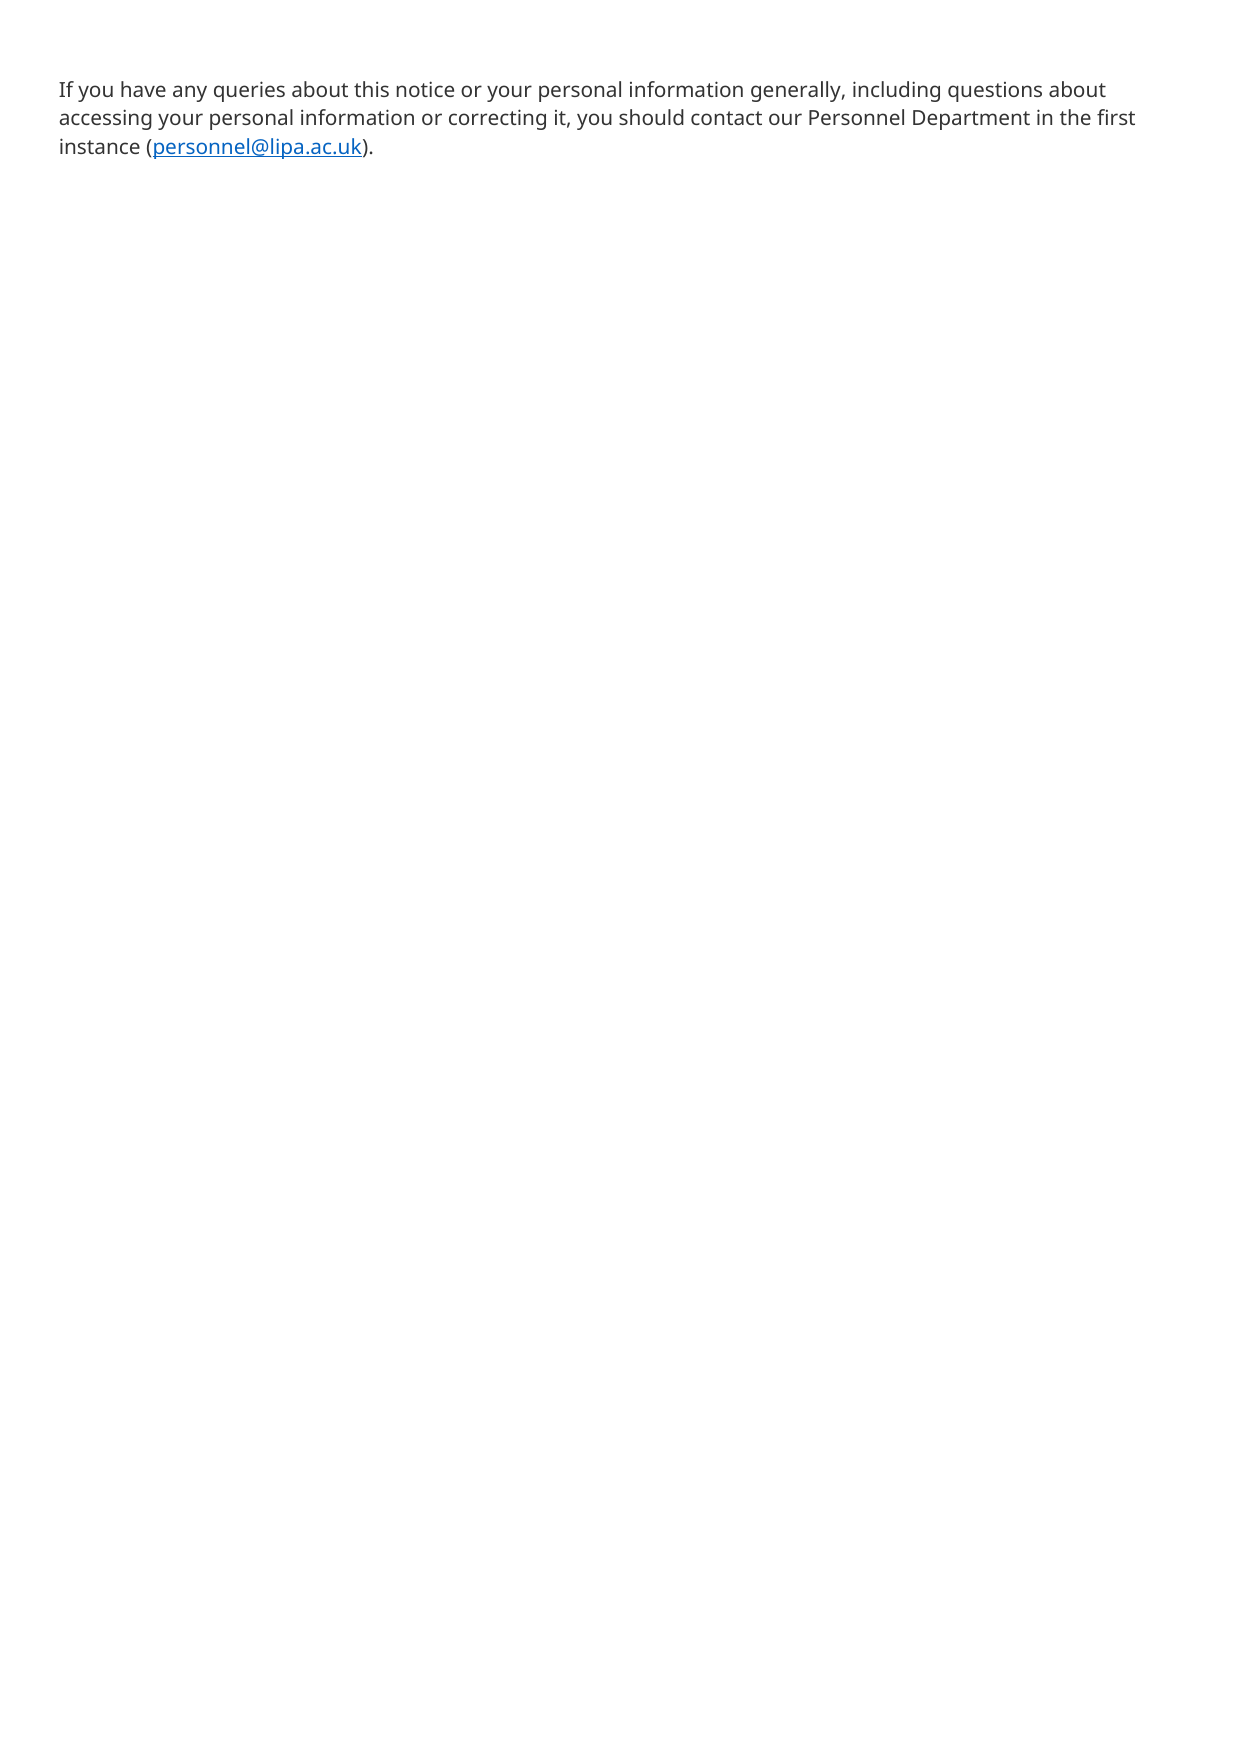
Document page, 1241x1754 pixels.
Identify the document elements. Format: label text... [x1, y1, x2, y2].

text If you have any queries about this notice or your personal information generally, including questions about accessing your personal information or correcting it, you should contact our Personnel Department in the first instance (personnel@lipa.ac.uk). [58, 75, 1182, 160]
